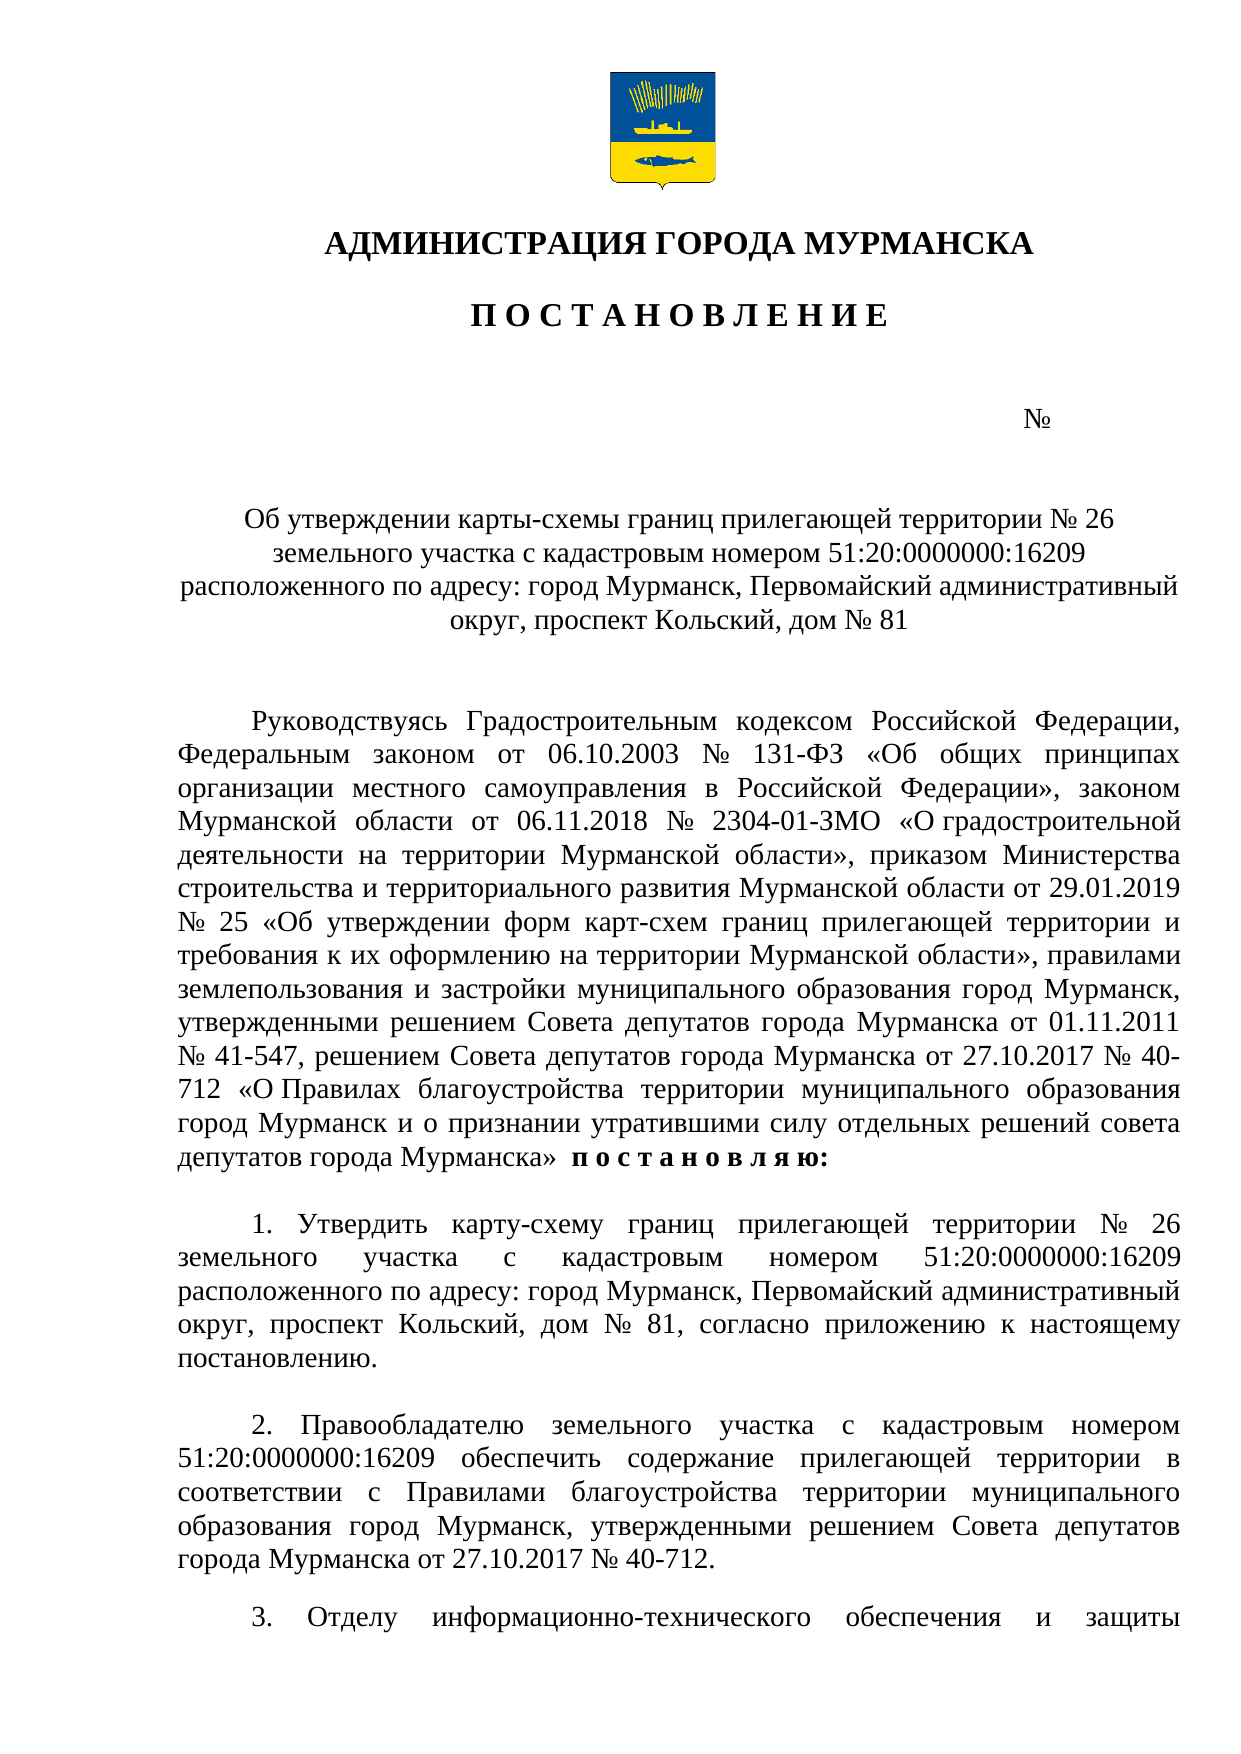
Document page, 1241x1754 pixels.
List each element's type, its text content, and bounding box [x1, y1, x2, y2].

text 1. Утвердить карту-схему границ прилегающей территории № 26 земельного участка с кадастровым номером 51:20:0000000:16209 расположенного по адресу: город Мурманск, Первомайский административный округ, проспект Кольский, дом № 81, согласно приложению к настоящему постановлению. [177, 1206, 1181, 1373]
picture [610, 72, 716, 190]
list 2. Правообладателю земельного участка с кадастровым номером 51:20:0000000:16209 обеспечить содержание прилегающей территории в соответствии с Правилами благоустройства территории муниципального образования город Мурманск, утвержденными решением Совета депутатов города Мурманска от 27.10.2017 № 40-712. [177, 1407, 1181, 1575]
text П О С Т А Н О В Л Е Н И Е [177, 295, 1181, 334]
text АДМИНИСТРАЦИЯ ГОРОДА МУРМАНСКА [177, 223, 1181, 262]
text № [177, 401, 1181, 434]
text Руководствуясь Градостроительным кодексом Российской Федерации, Федеральным законом от 06.10.2003 № 131-ФЗ «Об общих принципах организации местного самоуправления в Российской Федерации», законом Мурманской области от 06.11.2018 № 2304-01-ЗМО «О градостроительной деятельности на территории Мурманской области», приказом Министерства строительства и территориального развития Мурманской области от 29.01.2019 № 25 «Об утверждении форм карт-схем границ прилегающей территории и требования к их оформлению на территории Мурманской области», правилами землепользования и застройки муниципального образования город Мурманск, утвержденными решением Совета депутатов города Мурманска от 01.11.2011 № 41-547, решением Совета депутатов города Мурманска от 27.10.2017 № 40-712 «О Правилах благоустройства территории муниципального образования город Мурманск и о признании утратившими силу отдельных решений совета депутатов города Мурманска» п о с т а н о в л я ю: [177, 703, 1181, 1172]
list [177, 1599, 1181, 1632]
